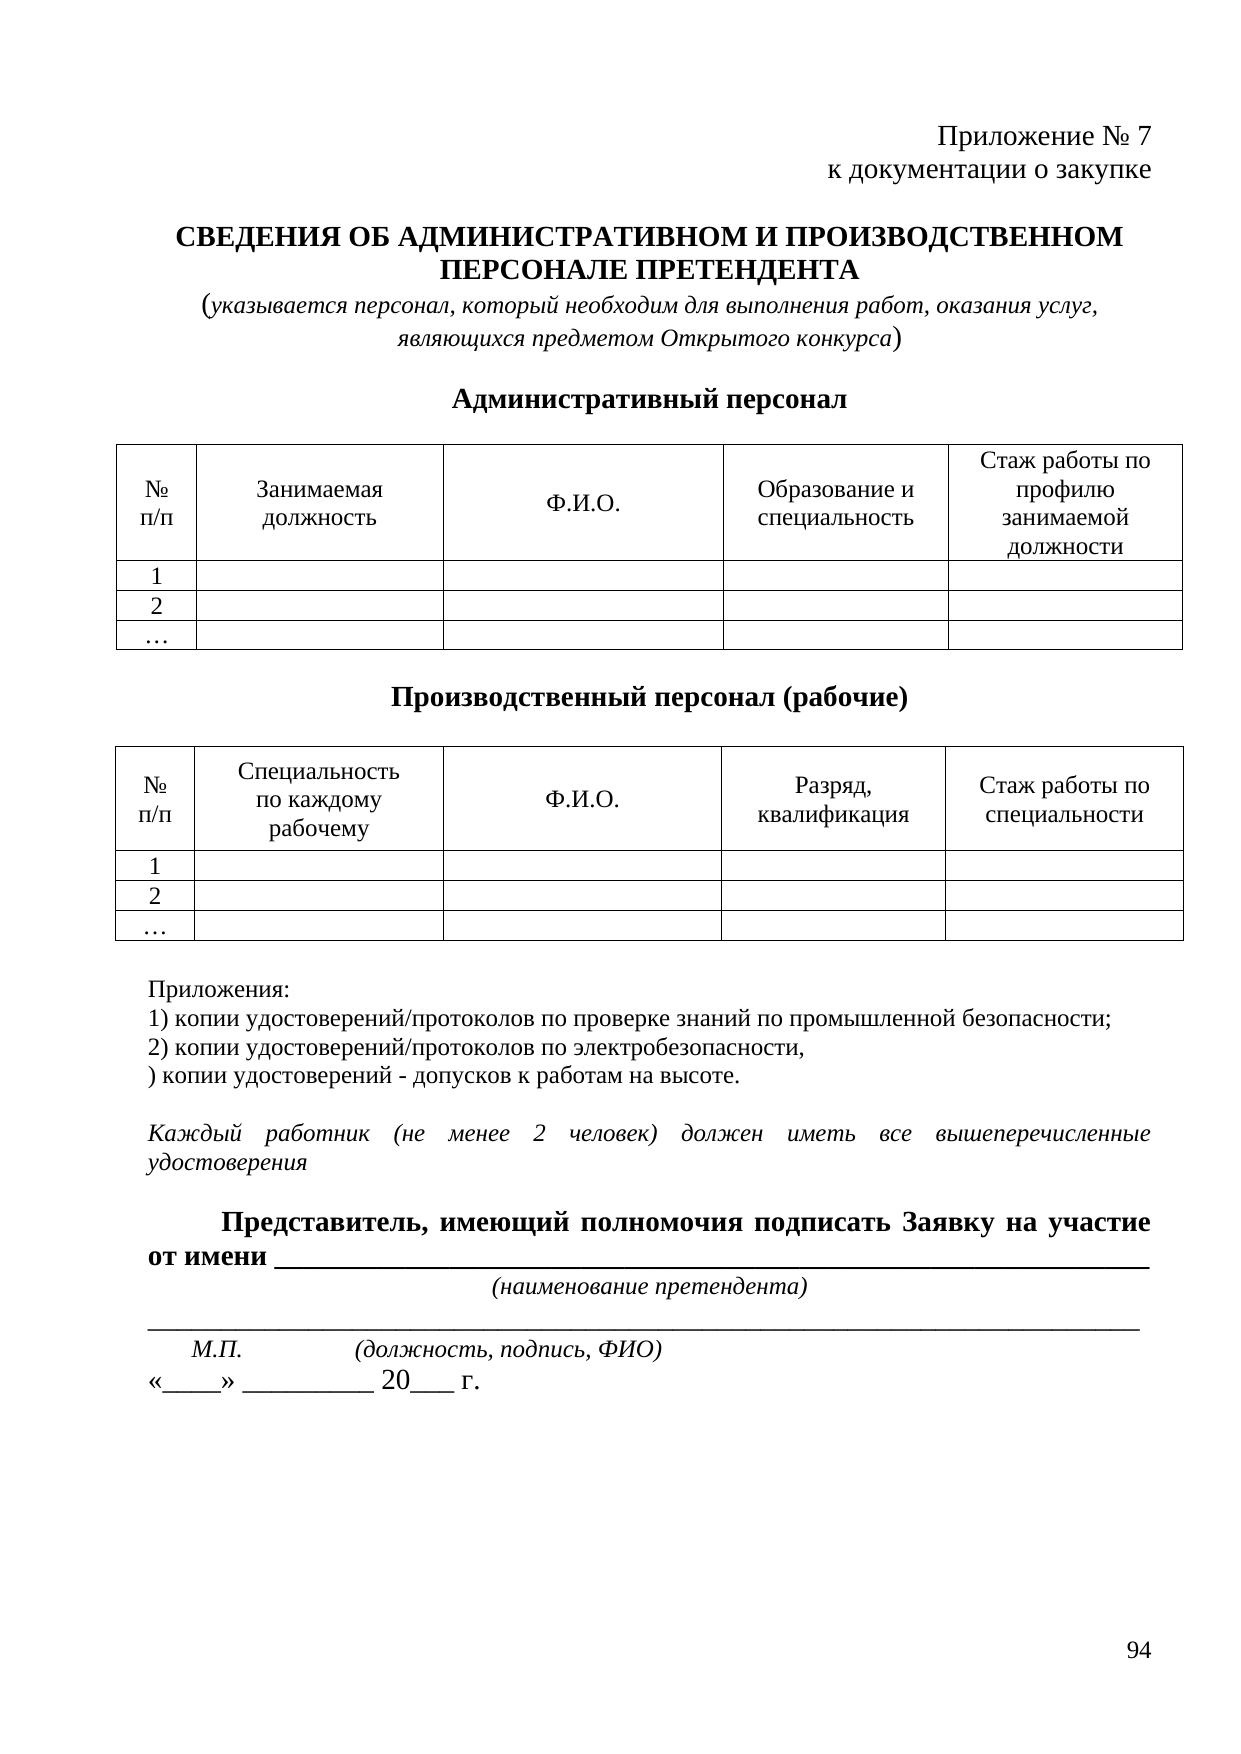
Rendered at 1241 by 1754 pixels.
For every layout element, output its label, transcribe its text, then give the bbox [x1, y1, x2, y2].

text Приложения: [148, 974, 1152, 1003]
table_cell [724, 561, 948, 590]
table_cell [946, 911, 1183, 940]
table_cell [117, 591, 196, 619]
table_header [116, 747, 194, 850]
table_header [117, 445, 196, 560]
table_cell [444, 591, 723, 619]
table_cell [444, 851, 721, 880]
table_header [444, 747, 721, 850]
text ) копии удостоверений - допусков к работам на высоте. [148, 1061, 1152, 1089]
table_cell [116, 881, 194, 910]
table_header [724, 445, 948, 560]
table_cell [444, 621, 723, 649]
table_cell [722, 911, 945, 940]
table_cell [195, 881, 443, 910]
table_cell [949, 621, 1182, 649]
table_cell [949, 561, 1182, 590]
text М.П. (должность, подпись, ФИО) [148, 1334, 1152, 1362]
text СВЕДЕНИЯ ОБ АДМИНИСТРАТИВНОМ И ПРОИЗВОДСТВЕННОМ ПЕРСОНАЛЕ ПРЕТЕНДЕНТА [148, 219, 1152, 286]
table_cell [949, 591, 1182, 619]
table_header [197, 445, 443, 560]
text 1) копии удостоверений/протоколов по проверке знаний по промышленной безопасности; [148, 1003, 1152, 1032]
text «____» _________ 20___ г. [148, 1362, 1152, 1396]
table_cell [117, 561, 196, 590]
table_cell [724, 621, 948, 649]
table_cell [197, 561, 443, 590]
text Административный персонал [148, 382, 1152, 415]
text 2) копии удостоверений/протоколов по электробезопасности, [148, 1032, 1152, 1061]
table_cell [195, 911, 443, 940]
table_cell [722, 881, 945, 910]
text Приложение № 7 [148, 118, 1152, 152]
text Представитель, имеющий полномочия подписать Заявку на участие от имени ____________________________________________________________ [148, 1204, 1152, 1271]
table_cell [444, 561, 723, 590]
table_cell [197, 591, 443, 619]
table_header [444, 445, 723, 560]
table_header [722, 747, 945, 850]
text (указывается персонал, который необходим для выполнения работ, оказания услуг, являющихся предметом Открытого конкурса) [148, 286, 1152, 353]
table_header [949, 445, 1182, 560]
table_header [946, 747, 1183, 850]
text (наименование претендента) [148, 1271, 1152, 1300]
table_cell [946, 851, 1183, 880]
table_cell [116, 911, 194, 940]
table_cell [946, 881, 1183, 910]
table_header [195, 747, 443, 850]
text ____________________________________________________________________ [148, 1300, 1152, 1334]
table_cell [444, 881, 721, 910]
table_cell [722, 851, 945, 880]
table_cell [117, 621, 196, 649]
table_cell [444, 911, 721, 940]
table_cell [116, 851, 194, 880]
text Производственный персонал (рабочие) [148, 679, 1152, 713]
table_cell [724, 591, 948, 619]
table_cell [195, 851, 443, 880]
text к документации о закупке [148, 152, 1152, 185]
text Каждый работник (не менее 2 человек) должен иметь все вышеперечисленные удостоверения [148, 1118, 1152, 1176]
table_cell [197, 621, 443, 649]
